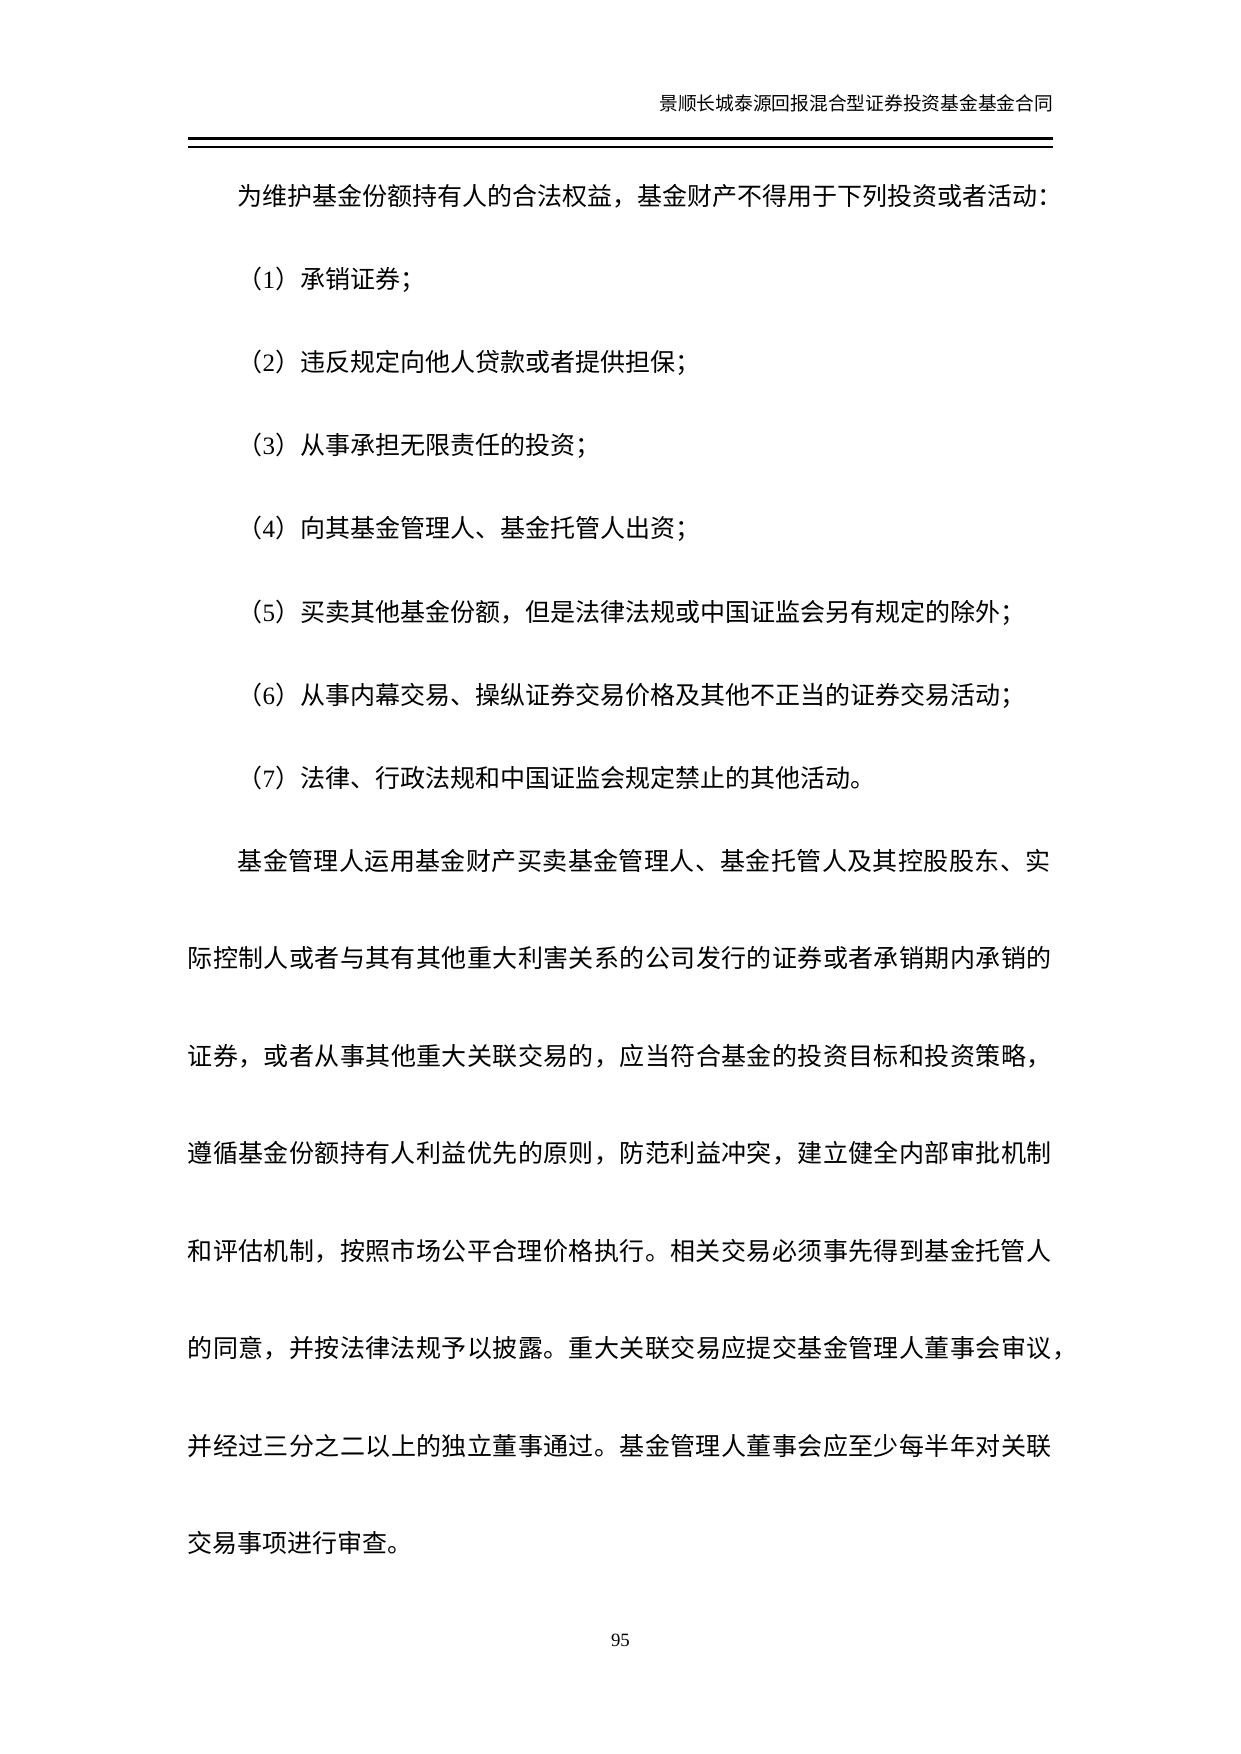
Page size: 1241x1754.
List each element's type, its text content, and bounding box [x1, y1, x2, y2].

text （4）向其基金管理人、基金托管人出资； [187, 494, 1053, 559]
text （7）法律、行政法规和中国证监会规定禁止的其他活动。 [187, 744, 1053, 809]
text （6）从事内幕交易、操纵证券交易价格及其他不正当的证券交易活动； [187, 661, 1053, 726]
text （5）买卖其他基金份额，但是法律法规或中国证监会另有规定的除外； [187, 578, 1053, 643]
text 基金管理人运用基金财产买卖基金管理人、基金托管人及其控股股东、实际控制人或者与其有其他重大利害关系的公司发行的证券或者承销期内承销的证券，或者从事其他重大关联交易的，应当符合基金的投资目标和投资策略，遵循基金份额持有人利益优先的原则，防范利益冲突，建立健全内部审批机制和评估机制，按照市场公平合理价格执行。相关交易必须事先得到基金托管人的同意，并按法律法规予以披露。重大关联交易应提交基金管理人董事会审议，并经过三分之二以上的独立董事通过。基金管理人董事会应至少每半年对关联交易事项进行审查。 [187, 827, 1053, 1574]
text （3）从事承担无限责任的投资； [187, 411, 1053, 476]
text （1）承销证券； [187, 245, 1053, 310]
text 为维护基金份额持有人的合法权益，基金财产不得用于下列投资或者活动： [187, 162, 1053, 227]
text （2）违反规定向他人贷款或者提供担保； [187, 328, 1053, 393]
